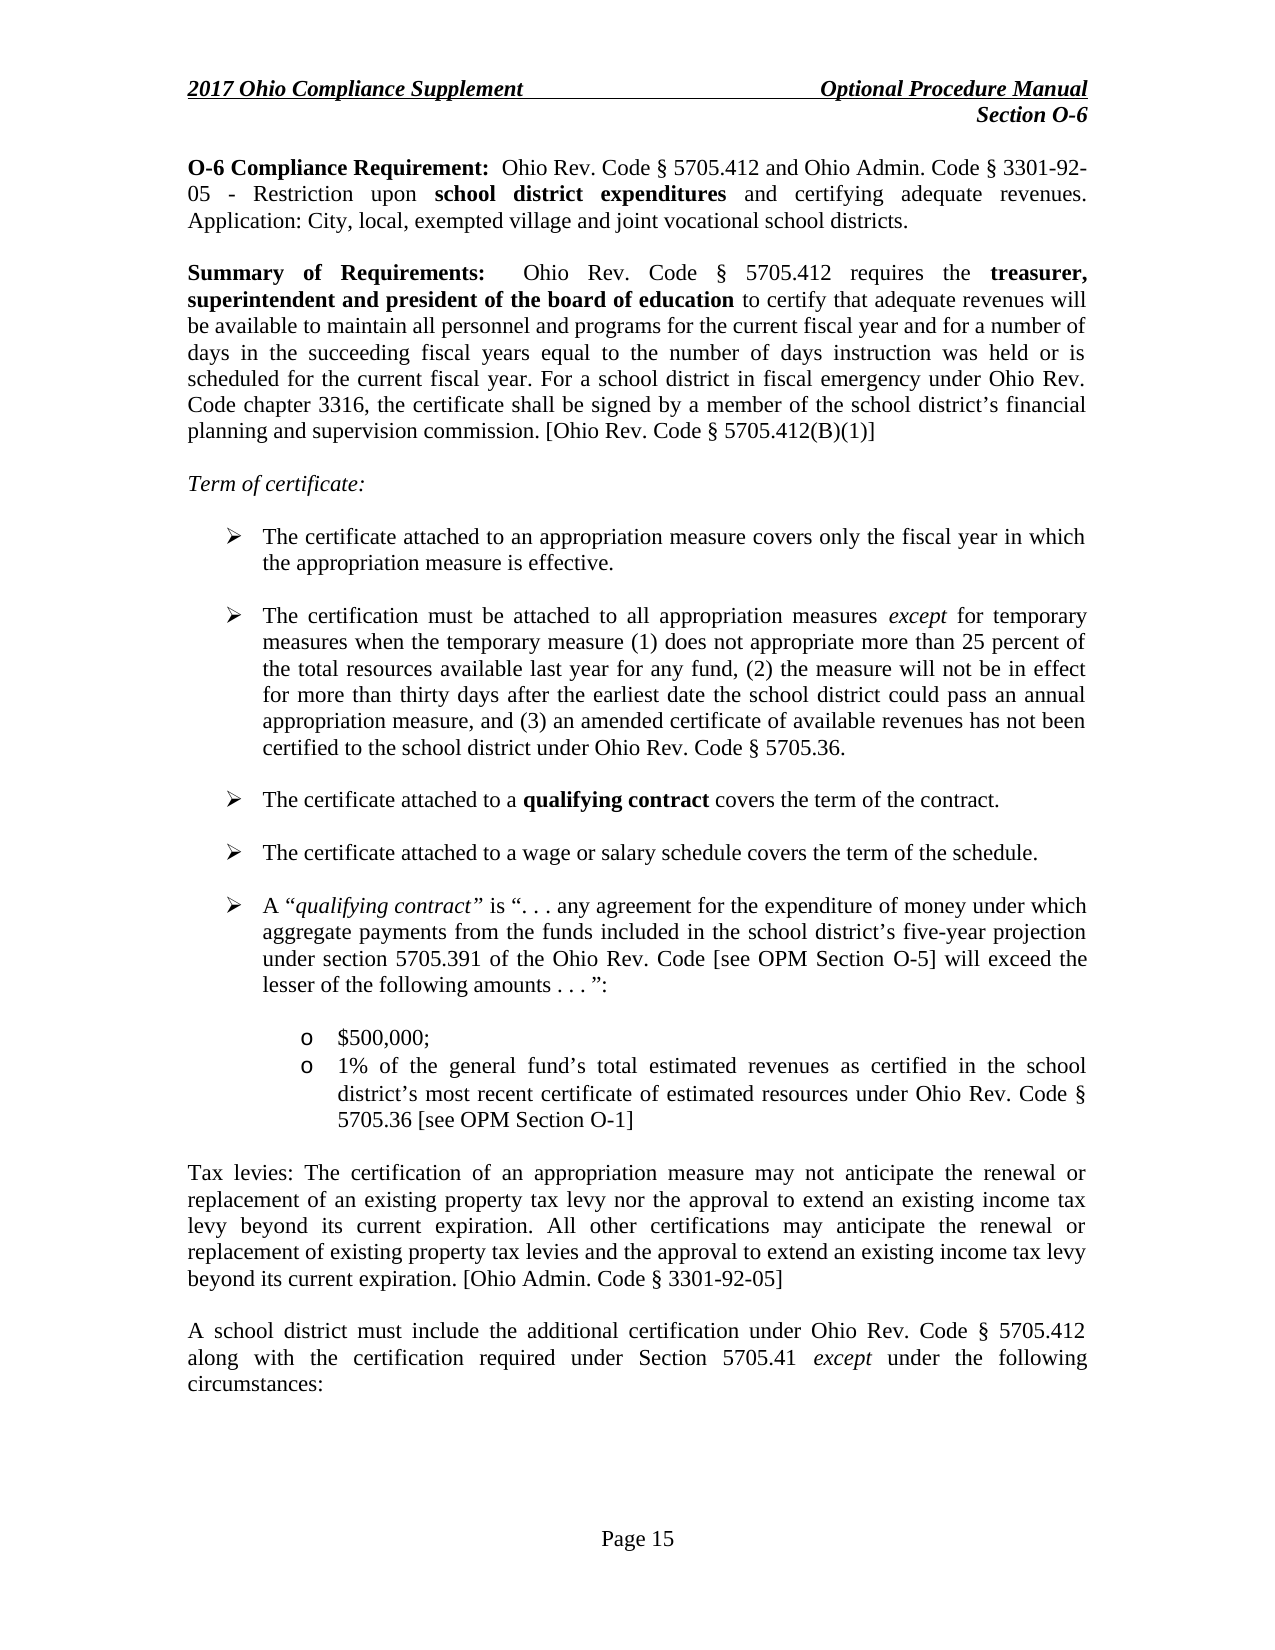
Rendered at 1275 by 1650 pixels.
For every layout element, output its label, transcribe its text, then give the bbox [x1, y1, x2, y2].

list A “qualifying contract” is “. . . any agreement for the expenditure of money under which aggregate payments from the funds included in the school district’s five-year projection under section 5705.391 of the Ohio Rev. Code [see OPM Section O-5] will exceed the lesser of the following amounts . . . ”: [225, 892, 1087, 997]
text Term of certificate: [187, 470, 1087, 497]
list $500,000; [300, 1024, 1087, 1052]
text Summary of Requirements: Ohio Rev. Code § 5705.412 requires the treasurer, superintendent and president of the board of education to certify that adequate revenues will be available to maintain all personnel and programs for the current fiscal year and for a number of days in the succeeding fiscal years equal to the number of days instruction was held or is scheduled for the current fiscal year. For a school district in fiscal emergency under Ohio Rev. Code chapter 3316, the certificate shall be signed by a member of the school district’s financial planning and supervision commission. [Ohio Rev. Code § 5705.412(B)(1)] [187, 259, 1087, 444]
list The certification must be attached to all appropriation measures except for temporary measures when the temporary measure (1) does not appropriate more than 25 percent of the total resources available last year for any fund, (2) the measure will not be in effect for more than thirty days after the earliest date the school district could pass an annual appropriation measure, and (3) an amended certificate of available revenues has not been certified to the school district under Ohio Rev. Code § 5705.36. [225, 602, 1087, 760]
text O-6 Compliance Requirement: Ohio Rev. Code § 5705.412 and Ohio Admin. Code § 3301-92-05 - Restriction upon school district expenditures and certifying adequate revenues. Application: City, local, exempted village and joint vocational school districts. [187, 154, 1087, 233]
text Tax levies: The certification of an appropriation measure may not anticipate the renewal or replacement of an existing property tax levy nor the approval to extend an existing income tax levy beyond its current expiration. All other certifications may anticipate the renewal or replacement of existing property tax levies and the approval to extend an existing income tax levy beyond its current expiration. [Ohio Admin. Code § 3301-92-05] [187, 1159, 1087, 1291]
list The certificate attached to a qualifying contract covers the term of the contract. [225, 787, 1087, 813]
list 1% of the general fund’s total estimated revenues as certified in the school district’s most recent certificate of estimated resources under Ohio Rev. Code § 5705.36 [see OPM Section O-1] [300, 1052, 1087, 1133]
text A school district must include the additional certification under Ohio Rev. Code § 5705.412 along with the certification required under Section 5705.41 except under the following circumstances: [187, 1317, 1087, 1396]
list The certificate attached to a wage or salary schedule covers the term of the schedule. [225, 839, 1087, 866]
list The certificate attached to an appropriation measure covers only the fiscal year in which the appropriation measure is effective. [225, 523, 1087, 576]
